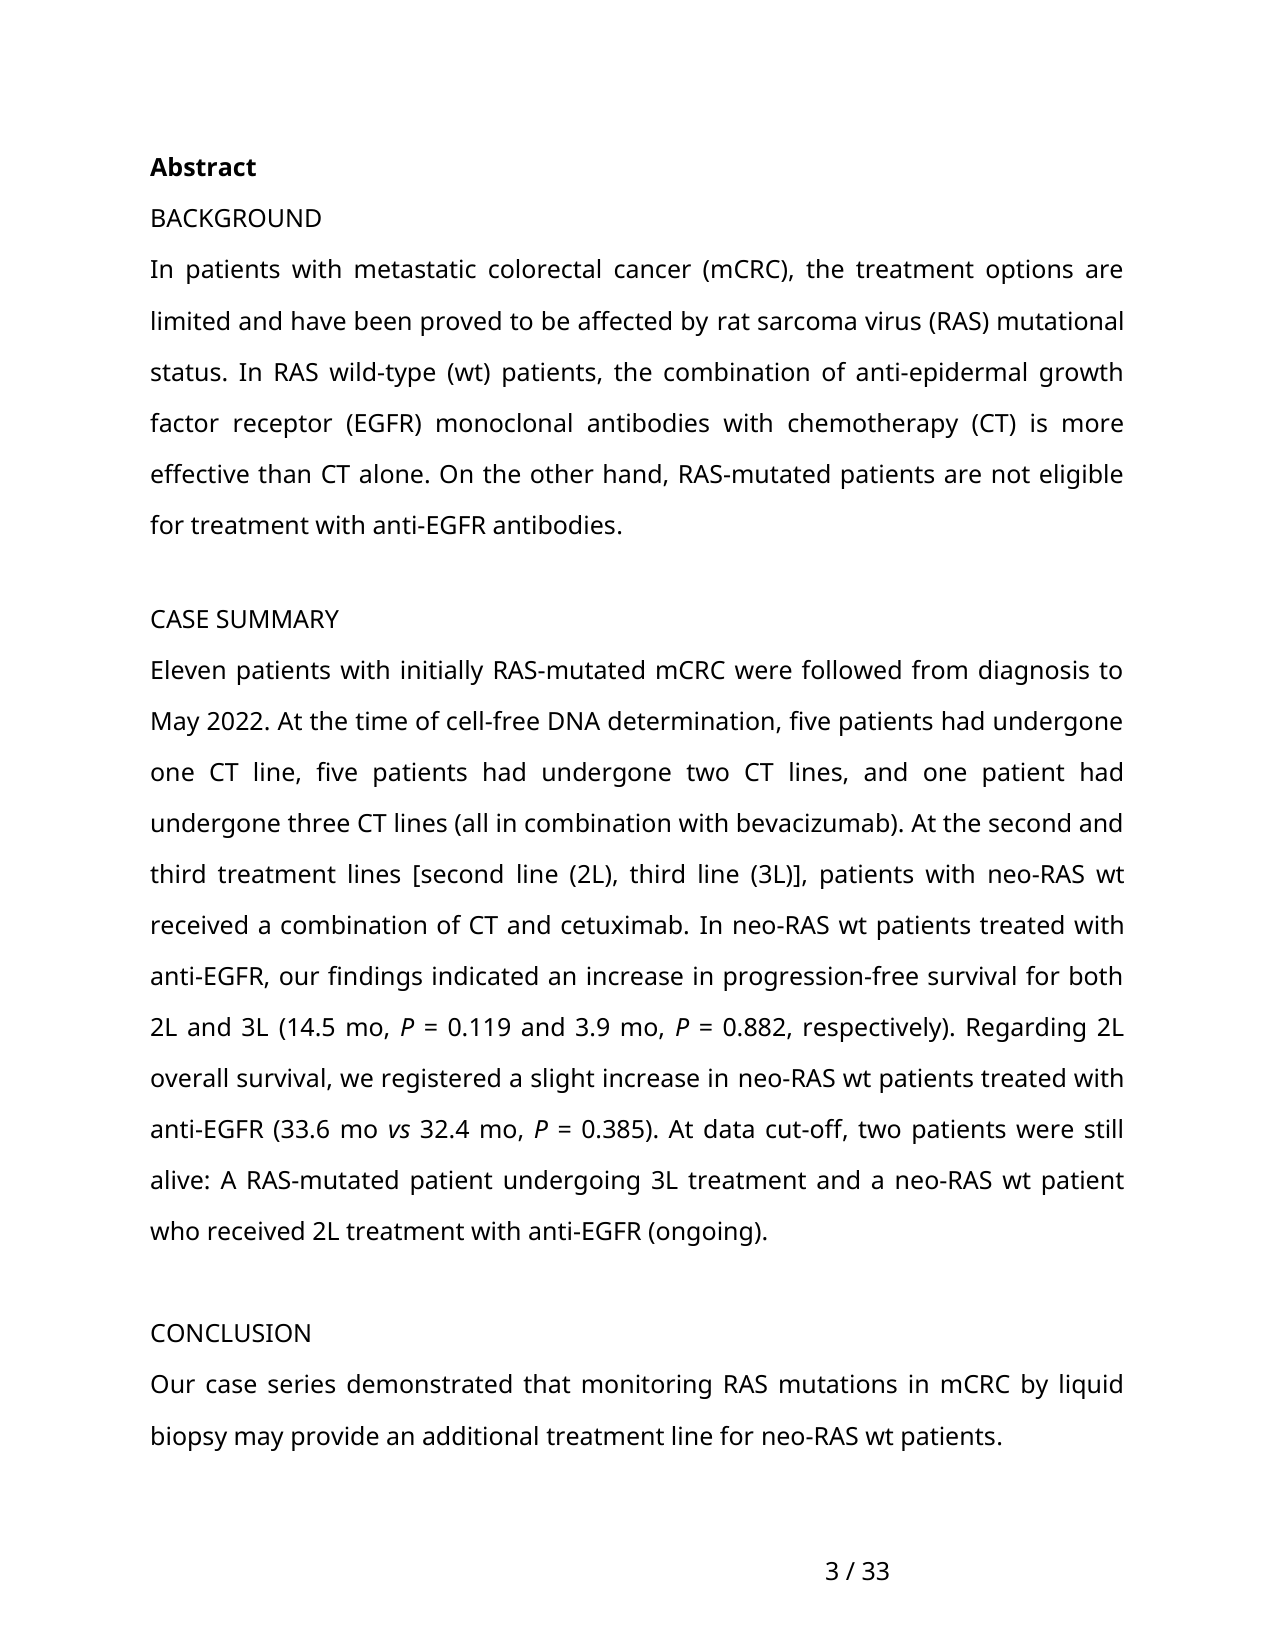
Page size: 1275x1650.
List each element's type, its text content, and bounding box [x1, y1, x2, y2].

text Eleven patients with initially RAS-mutated mCRC were followed from diagnosis to May 2022. At the time of cell-free DNA determination, five patients had undergone one CT line, five patients had undergone two CT lines, and one patient had undergone three CT lines (all in combination with bevacizumab). At the second and third treatment lines [second line (2L), third line (3L)], patients with neo-RAS wt received a combination of CT and cetuximab. In neo-RAS wt patients treated with anti-EGFR, our findings indicated an increase in progression-free survival for both 2L and 3L (14.5 mo, P = 0.119 and 3.9 mo, P = 0.882, respectively). Regarding 2L overall survival, we registered a slight increase in neo-RAS wt patients treated with anti-EGFR (33.6 mo vs 32.4 mo, P = 0.385). At data cut-off, two patients were still alive: A RAS-mutated patient undergoing 3L treatment and a neo-RAS wt patient who received 2L treatment with anti-EGFR (ongoing). [150, 652, 1125, 1248]
text Abstract [150, 150, 1125, 184]
text BACKGROUND [150, 201, 1125, 235]
text In patients with metastatic colorectal cancer (mCRC), the treatment options are limited and have been proved to be affected by rat sarcoma virus (RAS) mutational status. In RAS wild-type (wt) patients, the combination of anti-epidermal growth factor receptor (EGFR) monoclonal antibodies with chemotherapy (CT) is more effective than CT alone. On the other hand, RAS-mutated patients are not eligible for treatment with anti-EGFR antibodies. [150, 252, 1125, 541]
text CASE SUMMARY [150, 601, 1125, 636]
text CONCLUSION [150, 1316, 1125, 1350]
text Our case series demonstrated that monitoring RAS mutations in mCRC by liquid biopsy may provide an additional treatment line for neo-RAS wt patients. [150, 1367, 1125, 1452]
